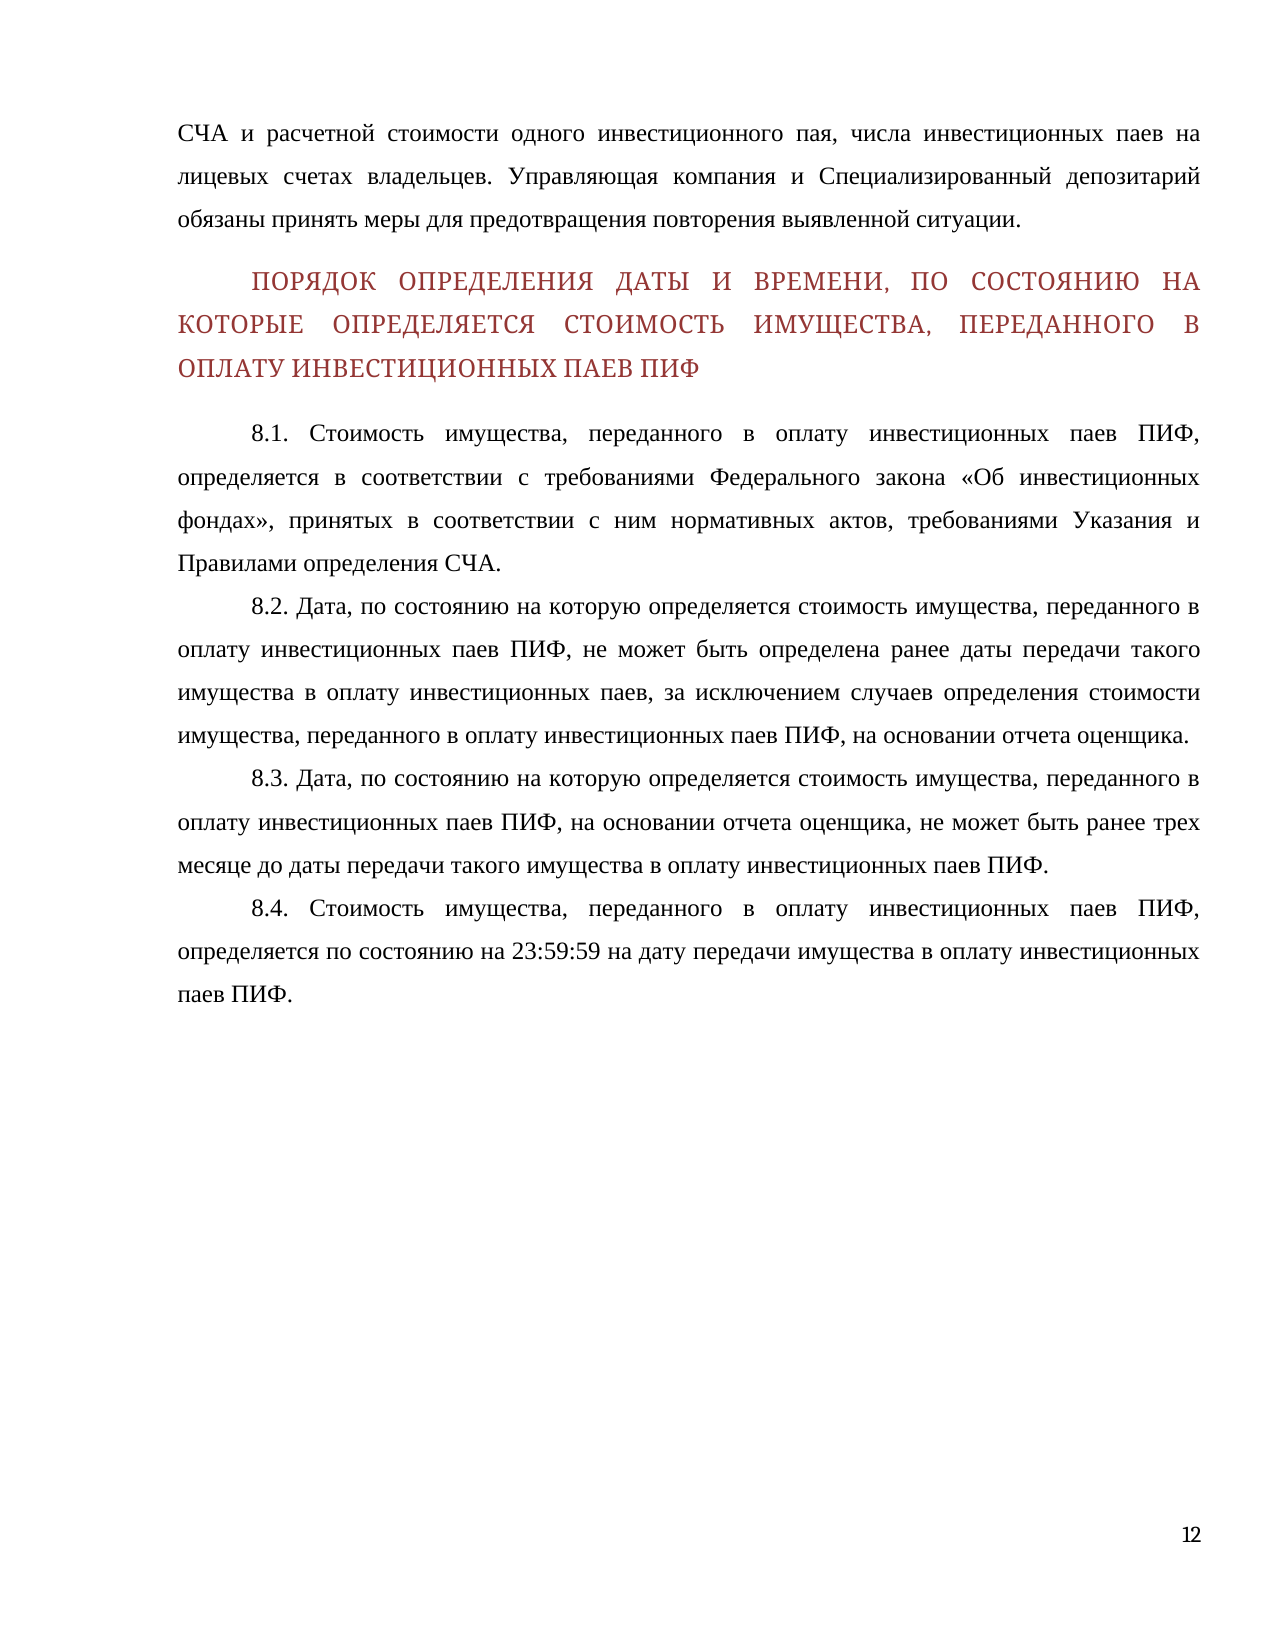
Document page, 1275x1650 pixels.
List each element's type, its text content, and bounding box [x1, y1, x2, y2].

list 8.4. Стоимость имущества, переданного в оплату инвестиционных паев ПИФ, определяется по состоянию на 23:59:59 на дату передачи имущества в оплату инвестиционных паев ПИФ. [177, 893, 1201, 1008]
list 8.1. Стоимость имущества, переданного в оплату инвестиционных паев ПИФ, определяется в соответствии с требованиями Федерального закона «Об инвестиционных фондах», принятых в соответствии с ним нормативных актов, требованиями Указания и Правилами определения СЧА. [177, 418, 1201, 577]
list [177, 118, 1201, 233]
text Порядок определения даты и времени, по состоянию на которые определяется стоимость имущества, переданного в оплату инвестиционных паев ПИФ [177, 268, 1201, 383]
list 8.2. Дата, по состоянию на которую определяется стоимость имущества, переданного в оплату инвестиционных паев ПИФ, не может быть определена ранее даты передачи такого имущества в оплату инвестиционных паев, за исключением случаев определения стоимости имущества, переданного в оплату инвестиционных паев ПИФ, на основании отчета оценщика. [177, 591, 1201, 749]
list 8.3. Дата, по состоянию на которую определяется стоимость имущества, переданного в оплату инвестиционных паев ПИФ, на основании отчета оценщика, не может быть ранее трех месяце до даты передачи такого имущества в оплату инвестиционных паев ПИФ. [177, 763, 1201, 878]
